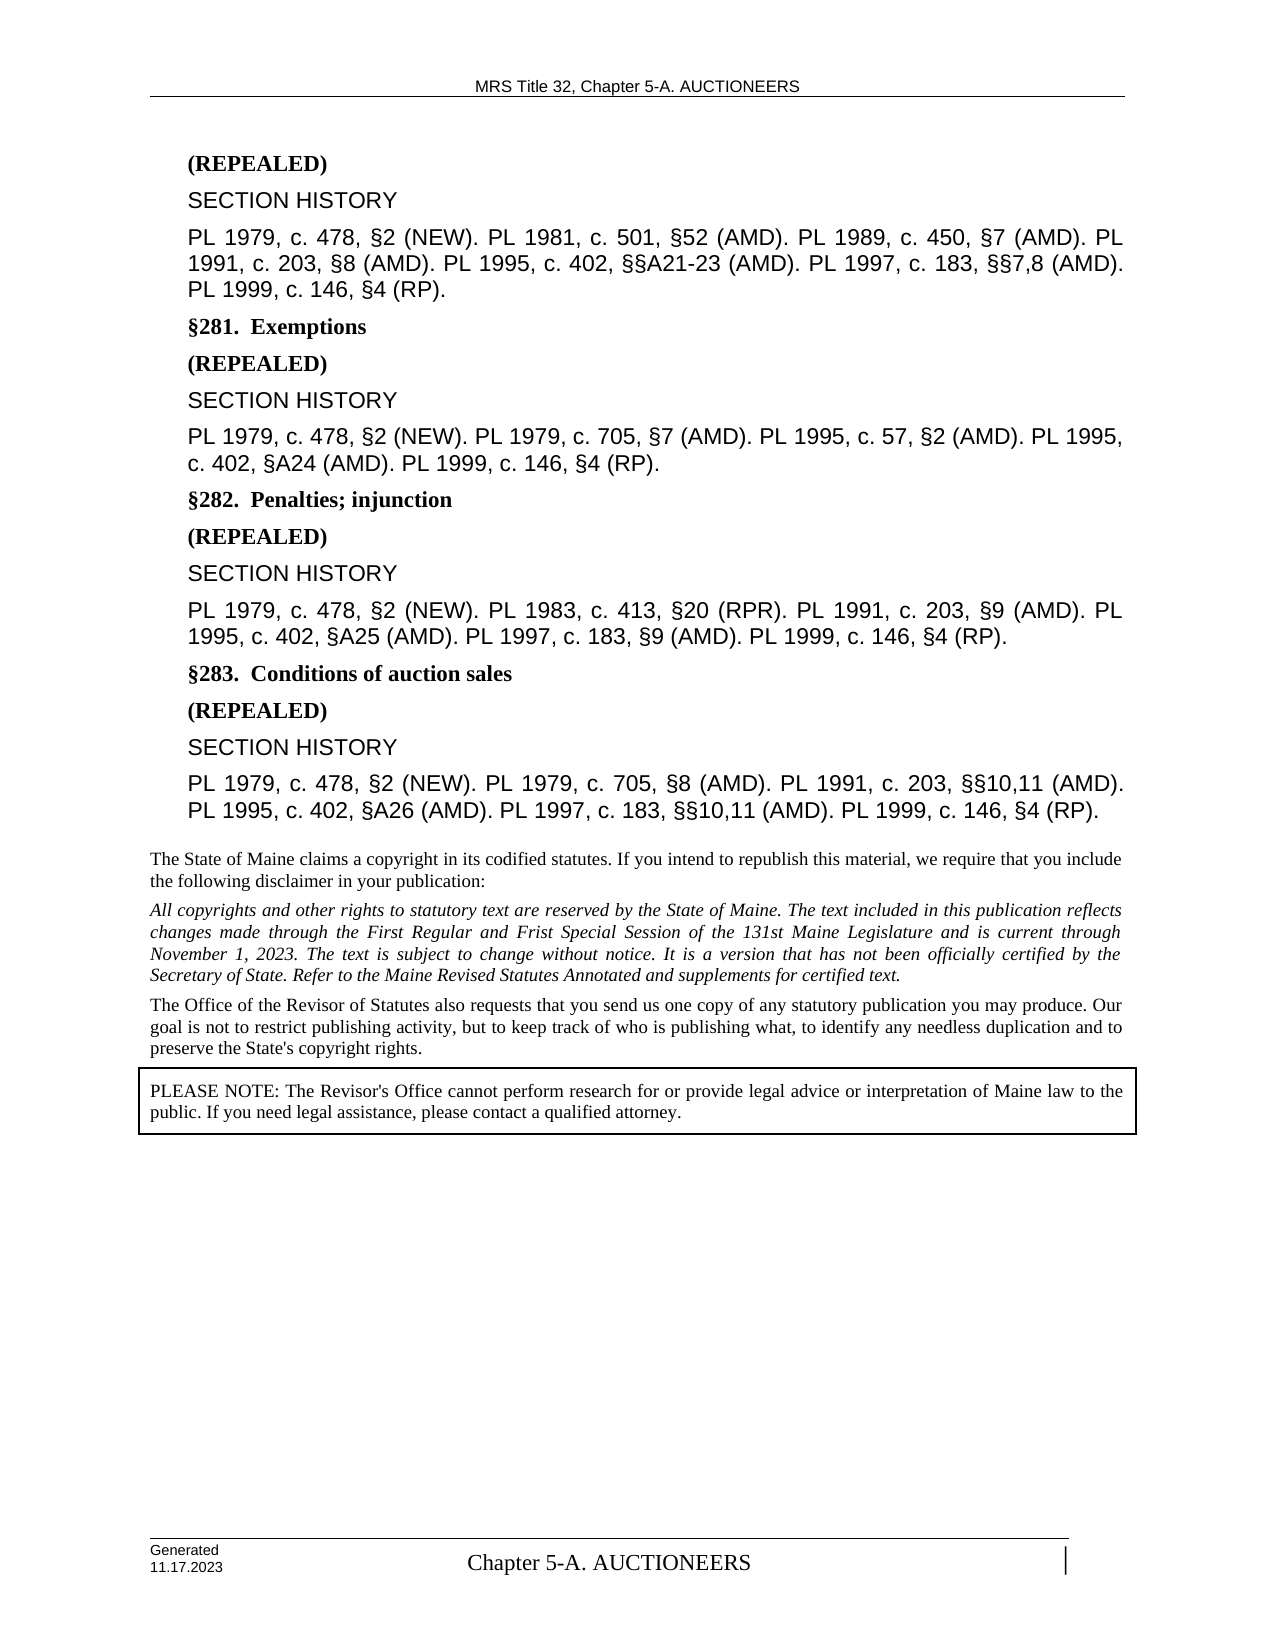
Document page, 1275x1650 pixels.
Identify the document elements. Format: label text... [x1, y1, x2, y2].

text SECTION HISTORY [187, 733, 1125, 760]
text §283. Conditions of auction sales [187, 660, 1125, 686]
text PL 1979, c. 478, §2 (NEW). PL 1981, c. 501, §52 (AMD). PL 1989, c. 450, §7 (AMD). PL 1991, c. 203, §8 (AMD). PL 1995, c. 402, §§A21-23 (AMD). PL 1997, c. 183, §§7,8 (AMD). PL 1999, c. 146, §4 (RP). [187, 223, 1125, 303]
text (REPEALED) [187, 523, 1125, 549]
text (REPEALED) [187, 697, 1125, 723]
text SECTION HISTORY [187, 387, 1125, 413]
text SECTION HISTORY [187, 187, 1125, 213]
text The Office of the Revisor of Statutes also requests that you send us one copy of any statutory publication you may produce. Our goal is not to restrict publishing activity, but to keep track of who is publishing what, to identify any needless duplication and to preserve the State's copyright rights. [150, 994, 1125, 1059]
text (REPEALED) [187, 350, 1125, 376]
text SECTION HISTORY [187, 560, 1125, 586]
text PL 1979, c. 478, §2 (NEW). PL 1979, c. 705, §8 (AMD). PL 1991, c. 203, §§10,11 (AMD). PL 1995, c. 402, §A26 (AMD). PL 1997, c. 183, §§10,11 (AMD). PL 1999, c. 146, §4 (RP). [187, 770, 1125, 823]
text PLEASE NOTE: The Revisor's Office cannot perform research for or provide legal advice or interpretation of Maine law to the public. If you need legal assistance, please contact a qualified attorney. [140, 1069, 1135, 1133]
text All copyrights and other rights to statutory text are reserved by the State of Maine. The text included in this publication reflects changes made through the First Regular and Frist Special Session of the 131st Maine Legislature and is current through November 1, 2023 . The text is subject to change without notice. It is a version that has not been officially certified by the Secretary of State. Refer to the Maine Revised Statutes Annotated and supplements for certified text. [150, 899, 1125, 986]
text PL 1979, c. 478, §2 (NEW). PL 1979, c. 705, §7 (AMD). PL 1995, c. 57, §2 (AMD). PL 1995, c. 402, §A24 (AMD). PL 1999, c. 146, §4 (RP). [187, 423, 1125, 476]
text PL 1979, c. 478, §2 (NEW). PL 1983, c. 413, §20 (RPR). PL 1991, c. 203, §9 (AMD). PL 1995, c. 402, §A25 (AMD). PL 1997, c. 183, §9 (AMD). PL 1999, c. 146, §4 (RP). [187, 597, 1125, 649]
text The State of Maine claims a copyright in its codified statutes. If you intend to republish this material, we require that you include the following disclaimer in your publication: [150, 848, 1125, 891]
text (REPEALED) [187, 150, 1125, 176]
text §282. Penalties; injunction [187, 486, 1125, 513]
text §281. Exemptions [187, 313, 1125, 339]
